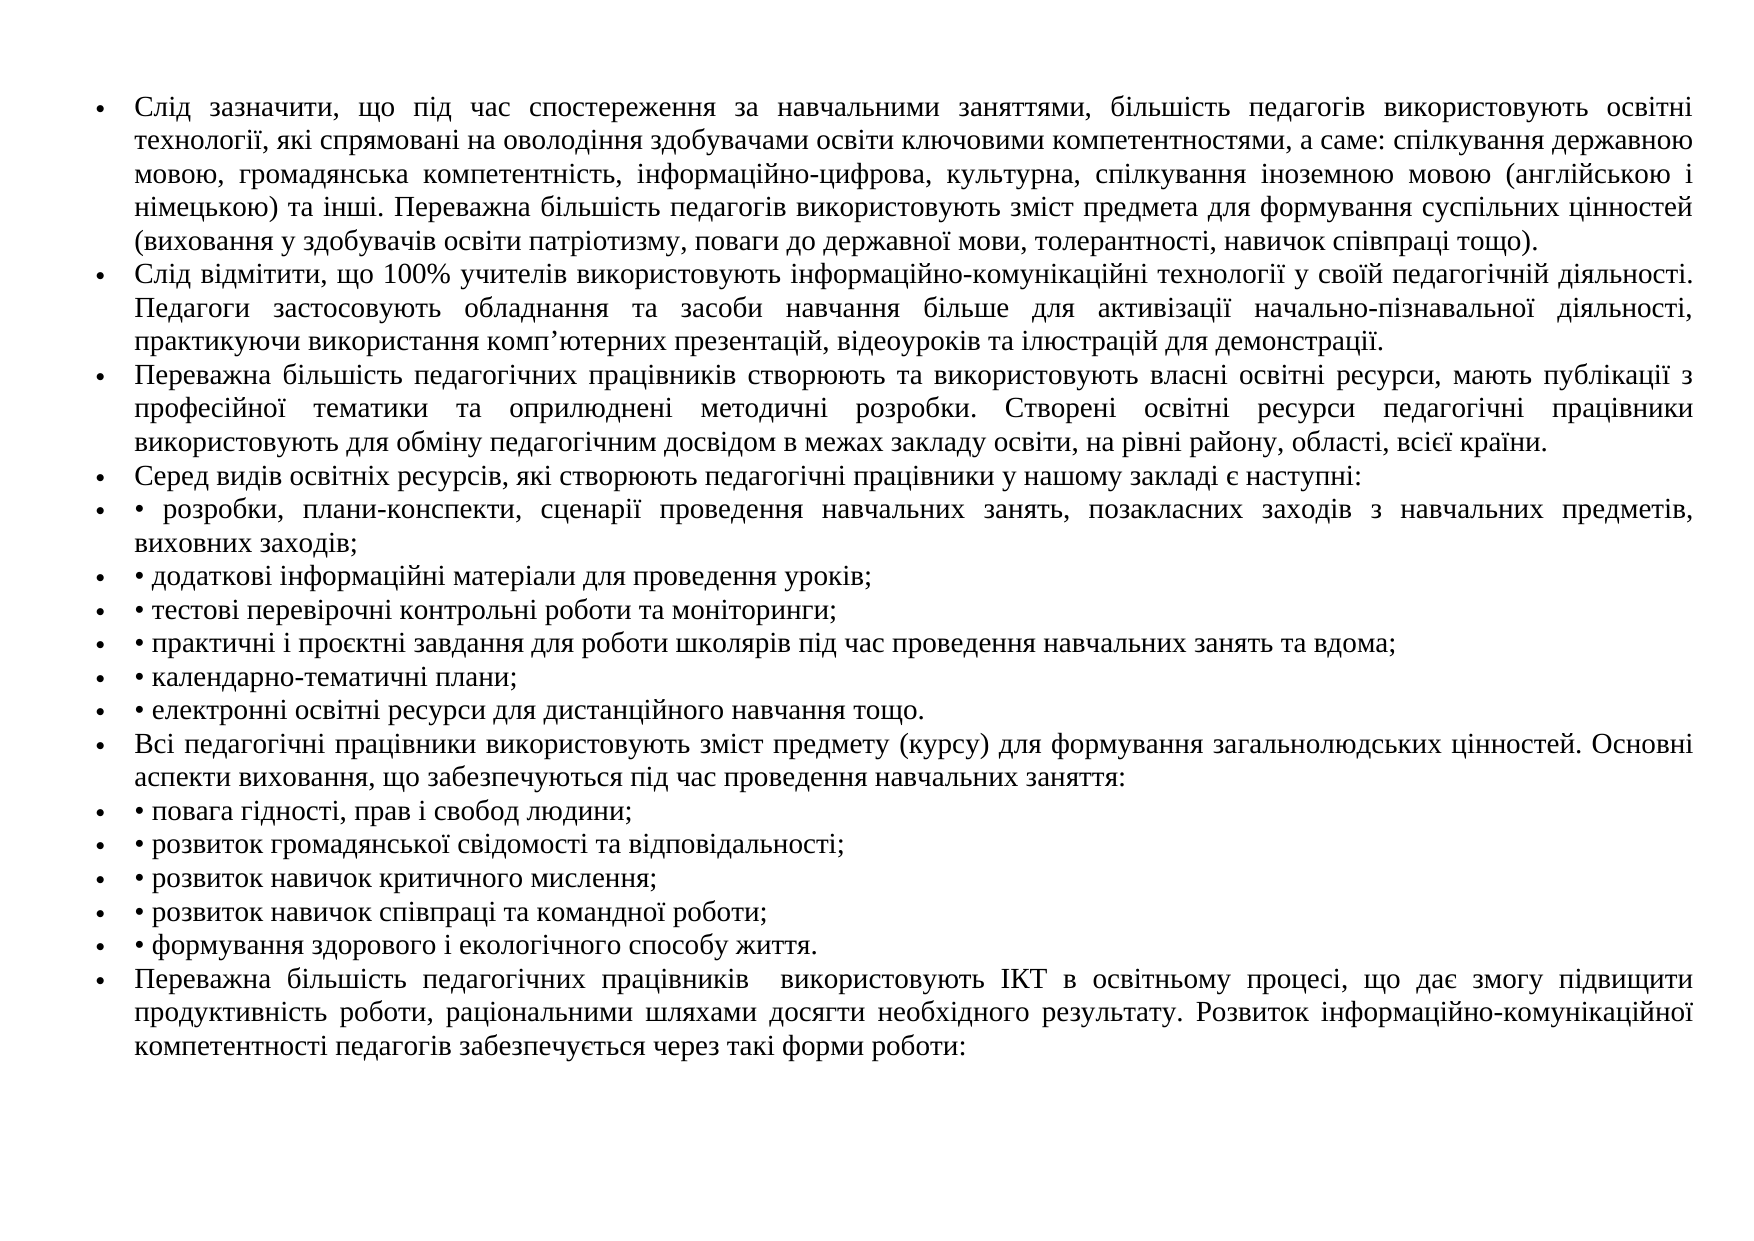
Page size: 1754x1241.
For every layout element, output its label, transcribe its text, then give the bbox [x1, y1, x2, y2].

list • розвиток громадянської свідомості та відповідальності; [97, 827, 1695, 860]
list Слід зазначити, що під час спостереження за навчальними заняттями, більшість педагогів використовують освітні технології, які спрямовані на оволодіння здобувачами освіти ключовими компетентностями, а саме: спілкування державною мовою, громадянська компетентність, інформаційно-цифрова, культурна, спілкування іноземною мовою (англійською і німецькою) та інші. Переважна більшість педагогів використовують зміст предмета для формування суспільних цінностей (виховання у здобувачів освіти патріотизму, поваги до державної мови, толерантності, навичок співпраці тощо). [97, 89, 1695, 256]
list • розвиток навичок співпраці та командної роботи; [97, 894, 1695, 927]
list Серед видів освітніх ресурсів, які створюють педагогічні працівники у нашому закладі є наступні: [97, 458, 1695, 491]
list • тестові перевірочні контрольні роботи та моніторинги; [97, 592, 1695, 625]
list Переважна більшість педагогічних працівників створюють та використовують власні освітні ресурси, мають публікації з професійної тематики та оприлюднені методичні розробки. Створені освітні ресурси педагогічні працівники використовують для обміну педагогічним досвідом в межах закладу освіти, на рівні району, області, всієї країни. [97, 357, 1695, 458]
list • формування здорового і екологічного способу життя. [97, 927, 1695, 961]
list • розробки, плани-конспекти, сценарії проведення навчальних занять, позакласних заходів з навчальних предметів, виховних заходів; [97, 491, 1695, 558]
list Переважна більшість педагогічних працівників використовують ІКТ в освітньому процесі, що дає змогу підвищити продуктивність роботи, раціональними шляхами досягти необхідного результату. Розвиток інформаційно-комунікаційної компетентності педагогів забезпечується через такі форми роботи: [97, 961, 1695, 1061]
list Всі педагогічні працівники використовують зміст предмету (курсу) для формування загальнолюдських цінностей. Основні аспекти виховання, що забезпечуються під час проведення навчальних заняття: [97, 726, 1695, 793]
list • додаткові інформаційні матеріали для проведення уроків; [97, 558, 1695, 592]
list • практичні і проєктні завдання для роботи школярів під час проведення навчальних занять та вдома; [97, 625, 1695, 659]
list • календарно-тематичні плани; [97, 659, 1695, 692]
list • повага гідності, прав і свобод людини; [97, 793, 1695, 827]
list • електронні освітні ресурси для дистанційного навчання тощо. [97, 692, 1695, 726]
list Слід відмітити, що 100% учителів використовують інформаційно-комунікаційні технології у своїй педагогічній діяльності. Педагоги застосовують обладнання та засоби навчання більше для активізації начально-пізнавальної діяльності, практикуючи використання комп’ютерних презентацій, відеоуроків та ілюстрацій для демонстрації. [97, 256, 1695, 357]
list • розвиток навичок критичного мислення; [97, 860, 1695, 894]
